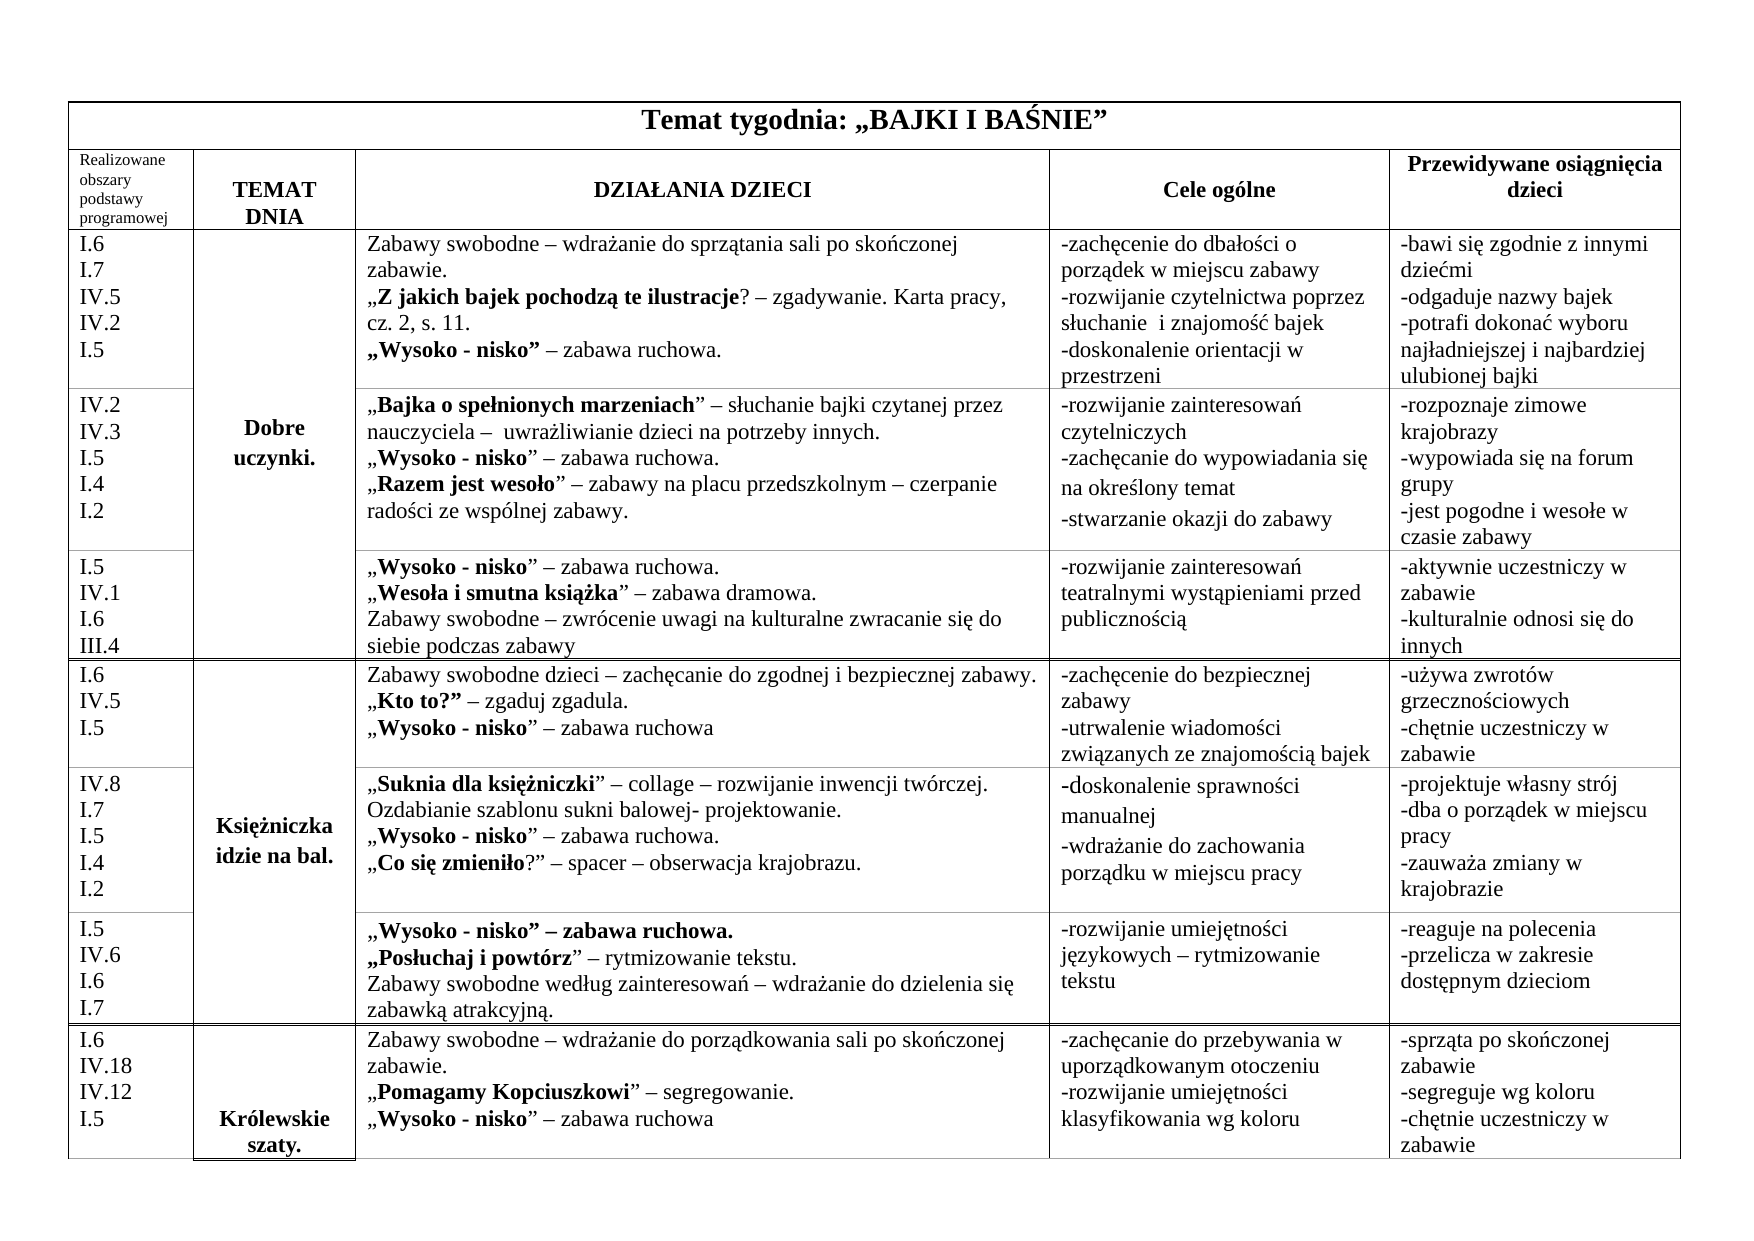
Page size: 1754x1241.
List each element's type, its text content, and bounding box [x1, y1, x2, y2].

table_cell Zabawy swobodne dzieci – zachęcanie do zgodnej i bezpiecznej zabawy. „Kto to?” – zgaduj zgadula. „Wysoko - nisko” – zabawa ruchowa [356, 661, 1049, 767]
table_cell DZIAŁANIA DZIECI [356, 150, 1049, 229]
table_cell -rozwijanie zainteresowań teatralnymi wystąpieniami przed publicznością [1050, 551, 1389, 658]
table_cell IV.2 IV.3 I.5 I.4 I.2 [69, 389, 193, 549]
table_cell „Wysoko - nisko” – zabawa ruchowa. „Posłuchaj i powtórz” – rytmizowanie tekstu. Zabawy swobodne według zainteresowań – wdrażanie do dzielenia się zabawką atrakcyjną. [356, 913, 1049, 1023]
table_cell TEMAT DNIA [194, 150, 355, 229]
table_cell „Wysoko - nisko” – zabawa ruchowa. „Wesoła i smutna książka” – zabawa dramowa. Zabawy swobodne – zwrócenie uwagi na kulturalne zwracanie się do siebie podczas zabawy [356, 551, 1049, 658]
table_cell -sprząta po skończonej zabawie -segreguje wg koloru -chętnie uczestniczy w zabawie [1390, 1026, 1680, 1157]
table_cell -używa zwrotów grzecznościowych -chętnie uczestniczy w zabawie [1390, 661, 1680, 767]
table_cell -rozpoznaje zimowe krajobrazy -wypowiada się na forum grupy -jest pogodne i wesołe w czasie zabawy [1390, 389, 1680, 549]
table_cell „Bajka o spełnionych marzeniach” – słuchanie bajki czytanej przez nauczyciela – uwrażliwianie dzieci na potrzeby innych. „Wysoko - nisko” – zabawa ruchowa. „Razem jest wesoło” – zabawy na placu przedszkolnym – czerpanie radości ze wspólnej zabawy. [356, 389, 1049, 549]
table_cell Dobre uczynki. [194, 230, 355, 658]
table_cell Cele ogólne [1050, 150, 1389, 229]
table_cell I.5 IV.1 I.6 III.4 [69, 551, 193, 658]
table_cell -rozwijanie umiejętności językowych – rytmizowanie tekstu [1050, 913, 1389, 1023]
table_cell Księżniczka idzie na bal. [194, 661, 355, 1023]
table_cell „Suknia dla księżniczki” – collage – rozwijanie inwencji twórczej. Ozdabianie szablonu sukni balowej- projektowanie. „Wysoko - nisko” – zabawa ruchowa. „Co się zmieniło?” – spacer – obserwacja krajobrazu. [356, 768, 1049, 912]
table_cell IV.8 I.7 I.5 I.4 I.2 [69, 768, 193, 912]
table_cell -aktywnie uczestniczy w zabawie -kulturalnie odnosi się do innych [1390, 551, 1680, 658]
table_cell Realizowane obszary podstawy programowej [69, 150, 193, 229]
table_cell -zachęcenie do bezpiecznej zabawy -utrwalenie wiadomości związanych ze znajomością bajek [1050, 661, 1389, 767]
table_cell -reaguje na polecenia -przelicza w zakresie dostępnym dzieciom [1390, 913, 1680, 1023]
table_cell -projektuje własny strój -dba o porządek w miejscu pracy -zauważa zmiany w krajobrazie [1390, 768, 1680, 912]
table_cell I.5 IV.6 I.6 I.7 [69, 913, 193, 1023]
table_cell -rozwijanie zainteresowań czytelniczych -zachęcanie do wypowiadania się na określony temat -stwarzanie okazji do zabawy [1050, 389, 1389, 549]
table_cell I.6 IV.5 I.5 [69, 661, 193, 767]
table_cell -bawi się zgodnie z innymi dziećmi -odgaduje nazwy bajek -potrafi dokonać wyboru najładniejszej i najbardziej ulubionej bajki [1390, 230, 1680, 388]
table_cell I.6 I.7 IV.5 IV.2 I.5 [69, 230, 193, 388]
table_cell -zachęcanie do przebywania w uporządkowanym otoczeniu -rozwijanie umiejętności klasyfikowania wg koloru [1050, 1026, 1389, 1157]
table_cell Zabawy swobodne – wdrażanie do porządkowania sali po skończonej zabawie. „Pomagamy Kopciuszkowi” – segregowanie. „Wysoko - nisko” – zabawa ruchowa [356, 1026, 1049, 1157]
table_cell -doskonalenie sprawności manualnej -wdrażanie do zachowania porządku w miejscu pracy [1050, 768, 1389, 912]
table_cell Zabawy swobodne – wdrażanie do sprzątania sali po skończonej zabawie. „Z jakich bajek pochodzą te ilustracje? – zgadywanie. Karta pracy, cz. 2, s. 11. „Wysoko - nisko” – zabawa ruchowa. [356, 230, 1049, 388]
table_cell I.6 IV.18 IV.12 I.5 [69, 1026, 193, 1157]
table_cell Przewidywane osiągnięcia dzieci [1390, 150, 1680, 229]
table_header Temat tygodnia: „BAJKI I BAŚNIE” [69, 103, 1680, 149]
table_cell -zachęcenie do dbałości o porządek w miejscu zabawy -rozwijanie czytelnictwa poprzez słuchanie i znajomość bajek -doskonalenie orientacji w przestrzeni [1050, 230, 1389, 388]
table_cell Królewskie szaty. [194, 1026, 355, 1157]
